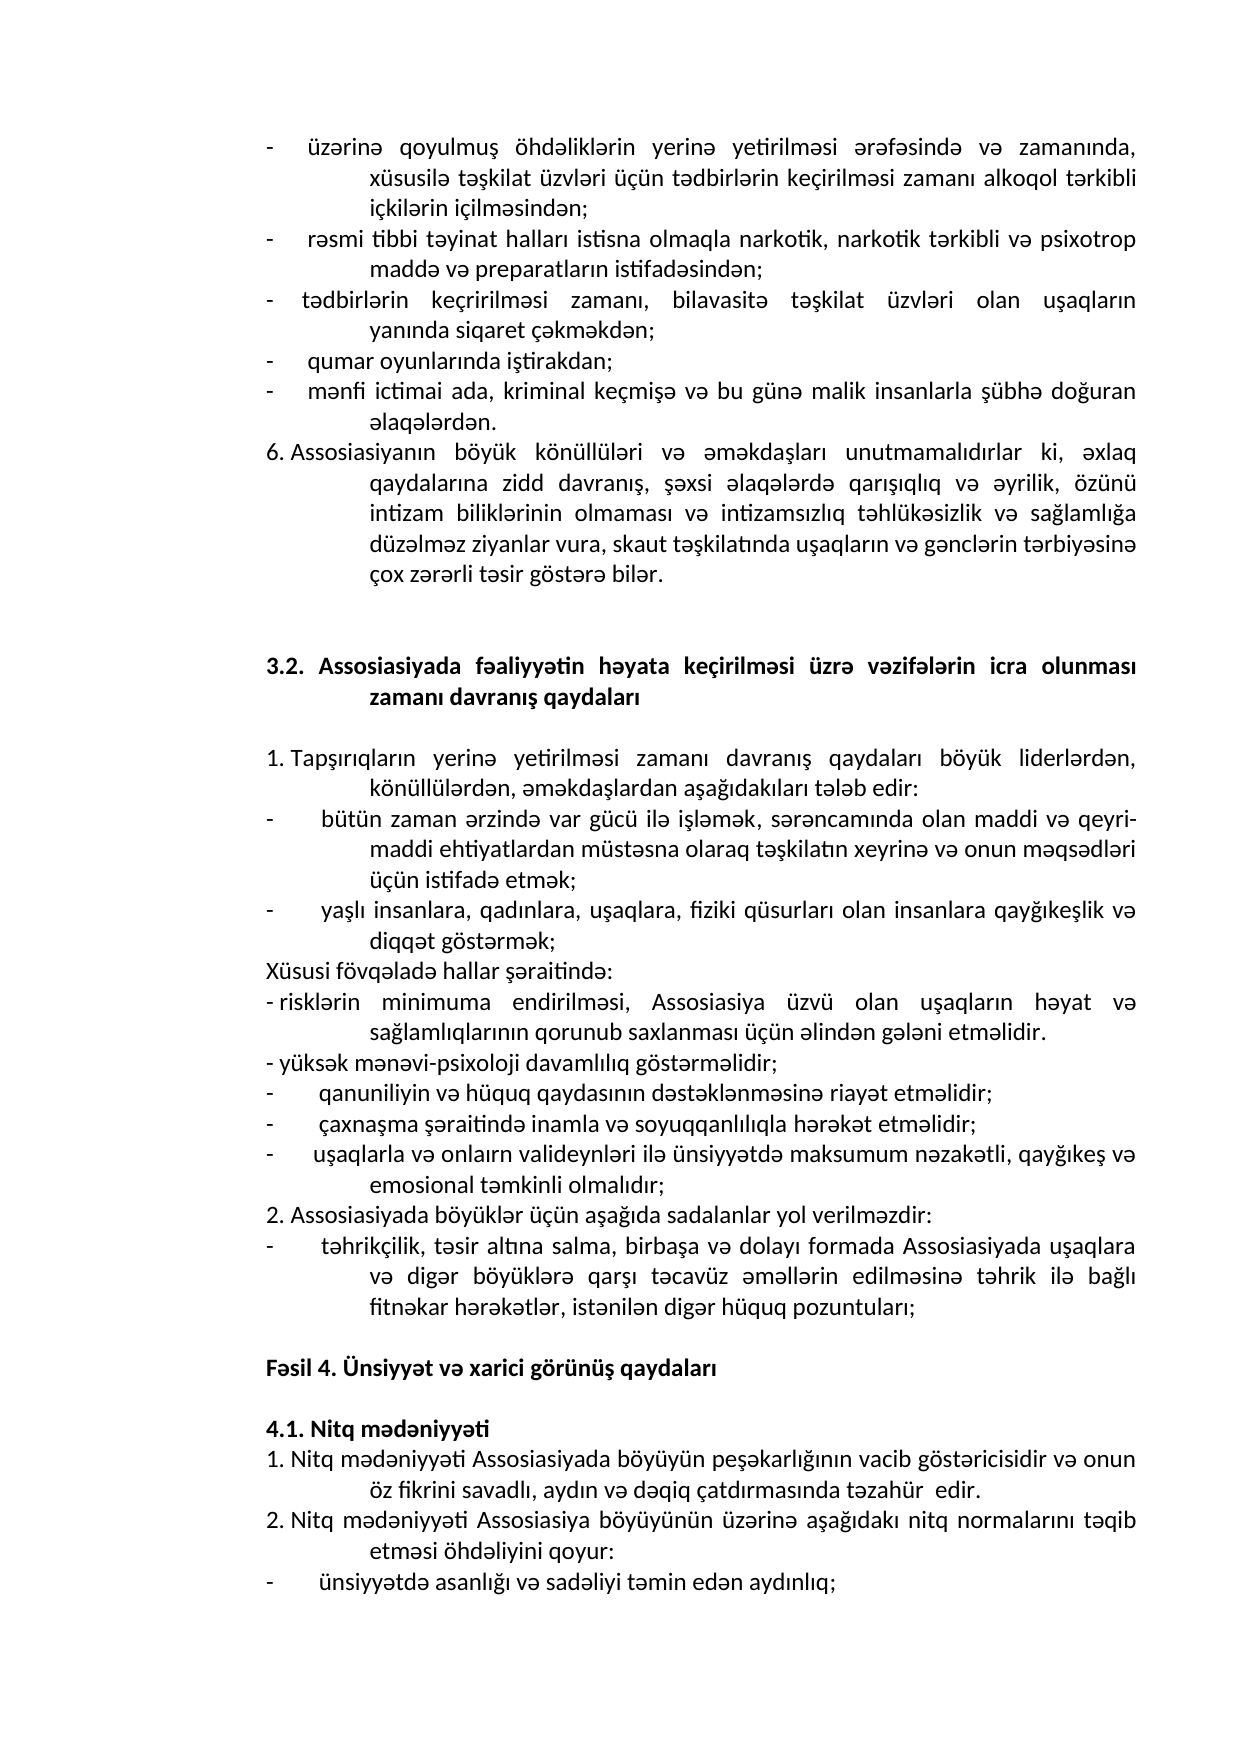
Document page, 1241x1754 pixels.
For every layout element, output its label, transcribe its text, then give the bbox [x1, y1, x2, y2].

text 1. Tapşırıqların yerinə yetirilməsi zamanı davranış qaydaları böyük liderlərdən, könüllülərdən, əməkdaşlardan aşağıdakıları tələb edir: [266, 742, 1138, 803]
text - təhrikçilik, təsir altına salma, birbaşa və dolayı formada Assosiasiyada uşaqlara və digər böyüklərə qarşı təcavüz əməllərin edilməsinə təhrik ilə bağlı fitnəkar hərəkətlər, istənilən digər hüquq pozuntuları; [266, 1230, 1138, 1322]
text 6. Assosiasiyanın böyük könüllüləri və əməkdaşları unutmamalıdırlar ki, əxlaq qaydalarına zidd davranış, şəxsi əlaqələrdə qarışıqlıq və əyrilik, özünü intizam biliklərinin olmaması və intizamsızlıq təhlükəsizlik və sağlamlığa düzəlməz ziyanlar vura, skaut təşkilatında uşaqların və gənclərin tərbiyəsinə çox zərərli təsir göstərə bilər. [266, 436, 1138, 589]
text - qanuniliyin və hüquq qaydasının dəstəklənməsinə riayət etməlidir; [266, 1077, 1138, 1108]
text - mənfi ictimai ada, kriminal keçmişə və bu günə malik insanlarla şübhə doğuran əlaqələrdən. [266, 375, 1138, 436]
text - yaşlı insanlara, qadınlara, uşaqlara, fiziki qüsurları olan insanlara qayğıkeşlik və diqqət göstərmək; [266, 894, 1138, 955]
text 2. Assosiasiyada böyüklər üçün aşağıda sadalanlar yol verilməzdir: [266, 1199, 1138, 1230]
text 4.1. Nitq mədəniyyəti [266, 1413, 1138, 1444]
text - risklərin minimuma endirilməsi, Assosiasiya üzvü olan uşaqların həyat və sağlamlıqlarının qorunub saxlanması üçün əlindən gələni etməlidir. [266, 986, 1138, 1047]
text - üzərinə qoyulmuş öhdəliklərin yerinə yetirilməsi ərəfəsində və zamanında, xüsusilə təşkilat üzvləri üçün tədbirlərin keçirilməsi zamanı alkoqol tərkibli içkilərin içilməsindən; [266, 131, 1138, 223]
text - tədbirlərin keçririlməsi zamanı, bilavasitə təşkilat üzvləri olan uşaqların yanında siqaret çəkməkdən; [266, 284, 1138, 345]
text 1. Nitq mədəniyyəti Assosiasiyada böyüyün peşəkarlığının vacib göstəricisidir və onun öz fikrini savadlı, aydın və dəqiq çatdırmasında təzahür edir. [266, 1444, 1138, 1505]
text - çaxnaşma şəraitində inamla və soyuqqanlılıqla hərəkət etməlidir; [266, 1108, 1138, 1138]
text - ünsiyyətdə asanlığı və sadəliyi təmin edən aydınlıq; [266, 1566, 1138, 1596]
text 3.2. Assosiasiyada fəaliyyətin həyata keçirilməsi üzrə vəzifələrin icra olunması zamanı davranış qaydaları [266, 650, 1138, 711]
text - qumar oyunlarında iştirakdan; [266, 345, 1138, 375]
text Fəsil 4. Ünsiyyət və xarici görünüş qaydaları [266, 1352, 1138, 1383]
text Xüsusi fövqəladə hallar şəraitində: [266, 955, 1138, 986]
text - uşaqlarla və onlaırn valideynləri ilə ünsiyyətdə maksumum nəzakətli, qayğıkeş və emosional təmkinli olmalıdır; [266, 1138, 1138, 1199]
text 2. Nitq mədəniyyəti Assosiasiya böyüyünün üzərinə aşağıdakı nitq normalarını təqib etməsi öhdəliyini qoyur: [266, 1505, 1138, 1566]
text - bütün zaman ərzində var gücü ilə işləmək, sərəncamında olan maddi və qeyri-maddi ehtiyatlardan müstəsna olaraq təşkilatın xeyrinə və onun məqsədləri üçün istifadə etmək; [266, 803, 1138, 894]
text - yüksək mənəvi-psixoloji davamlılıq göstərməlidir; [266, 1047, 1138, 1077]
text - rəsmi tibbi təyinat halları istisna olmaqla narkotik, narkotik tərkibli və psixotrop maddə və preparatların istifadəsindən; [266, 223, 1138, 284]
